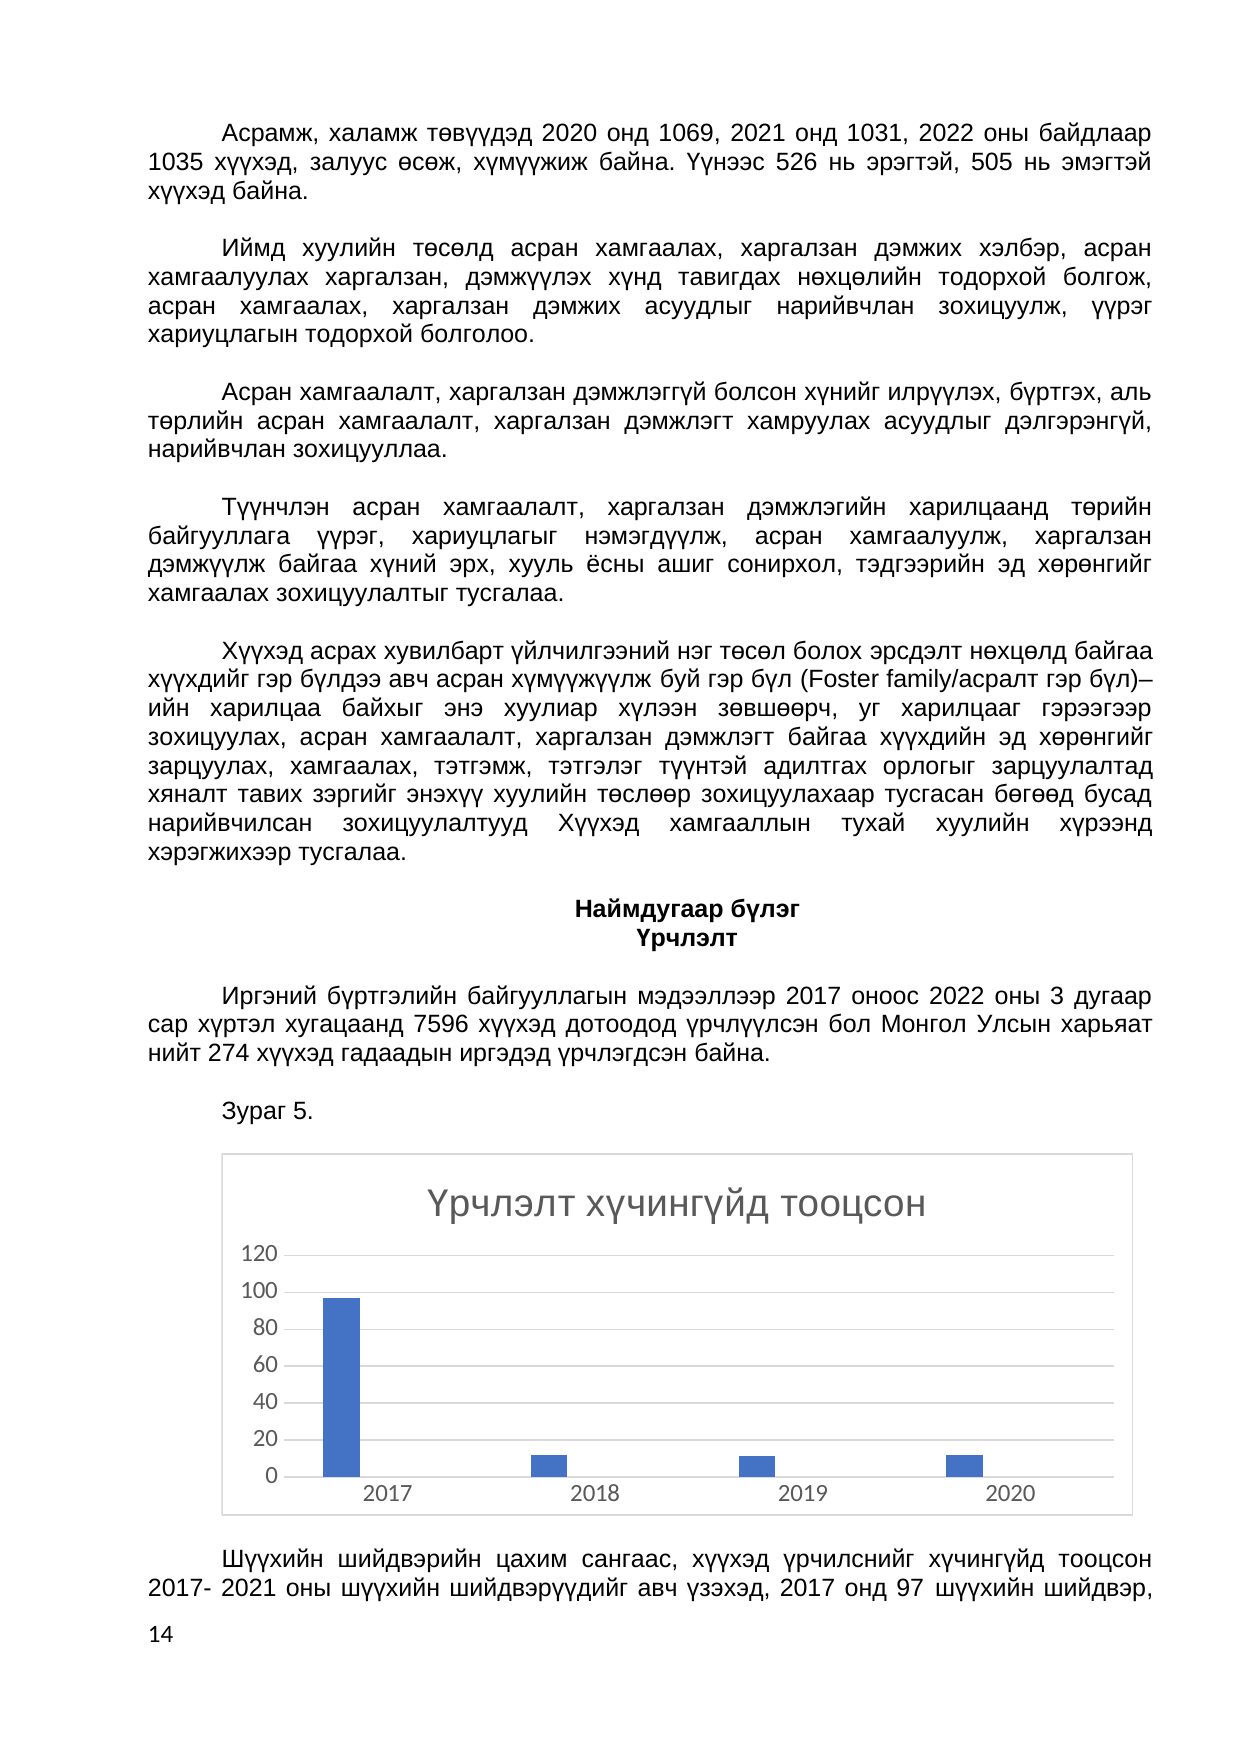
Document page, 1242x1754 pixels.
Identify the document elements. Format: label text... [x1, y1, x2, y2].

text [148, 1544, 1153, 1602]
text Үрчлэлт [148, 923, 1153, 952]
text Асран хамгаалалт, харгалзан дэмжлэггүй болсон хүнийг илрүүлэх, бүртгэх, аль төрлийн асран хамгаалалт, харгалзан дэмжлэгт хамруулах асуудлыг дэлгэрэнгүй, нарийвчлан зохицууллаа. [148, 377, 1153, 463]
text Түүнчлэн асран хамгаалалт, харгалзан дэмжлэгийн харилцаанд төрийн байгууллага үүрэг, хариуцлагыг нэмэгдүүлж, асран хамгаалуулж, харгалзан дэмжүүлж байгаа хүний эрх, хууль ёсны ашиг сонирхол, тэдгээрийн эд хөрөнгийг хамгаалах зохицуулалтыг тусгалаа. [148, 492, 1153, 607]
text Иймд хуулийн төсөлд асран хамгаалах, харгалзан дэмжих хэлбэр, асран хамгаалуулах харгалзан, дэмжүүлэх хүнд тавигдах нөхцөлийн тодорхой болгож, асран хамгаалах, харгалзан дэмжих асуудлыг нарийвчлан зохицуулж, үүрэг хариуцлагын тодорхой болголоо. [148, 233, 1153, 348]
text Наймдугаар бүлэг [148, 894, 1153, 923]
text Асрамж, халамж төвүүдэд 2020 онд 1069, 2021 онд 1031, 2022 оны байдлаар 1035 хүүхэд, залуус өсөж, хүмүүжиж байна. Үүнээс 526 нь эрэгтэй, 505 нь эмэгтэй хүүхэд байна. [148, 118, 1153, 204]
text Зураг 5. [148, 1096, 1153, 1124]
text Хүүхэд асрах хувилбарт үйлчилгээний нэг төсөл болох эрсдэлт нөхцөлд байгаа хүүхдийг гэр бүлдээ авч асран хүмүүжүүлж буй гэр бүл (Foster family/асралт гэр бүл)–ийн харилцаа байхыг энэ хуулиар хүлээн зөвшөөрч, уг харилцааг гэрээгээр зохицуулах, асран хамгаалалт, харгалзан дэмжлэгт байгаа хүүхдийн эд хөрөнгийг зарцуулах, хамгаалах, тэтгэмж, тэтгэлэг түүнтэй адилтгах орлогыг зарцуулалтад хяналт тавих зэргийг энэхүү хуулийн төслөөр зохицуулахаар тусгасан бөгөөд бусад нарийвчилсан зохицуулалтууд Хүүхэд хамгааллын тухай хуулийн хүрээнд хэрэгжихээр тусгалаа. [148, 636, 1153, 866]
text Иргэний бүртгэлийн байгууллагын мэдээллээр 2017 оноос 2022 оны 3 дугаар сар хүртэл хугацаанд 7596 хүүхэд дотоодод үрчлүүлсэн бол Монгол Улсын харьяат нийт 274 хүүхэд гадаадын иргэдэд үрчлэгдсэн байна. [148, 981, 1153, 1067]
